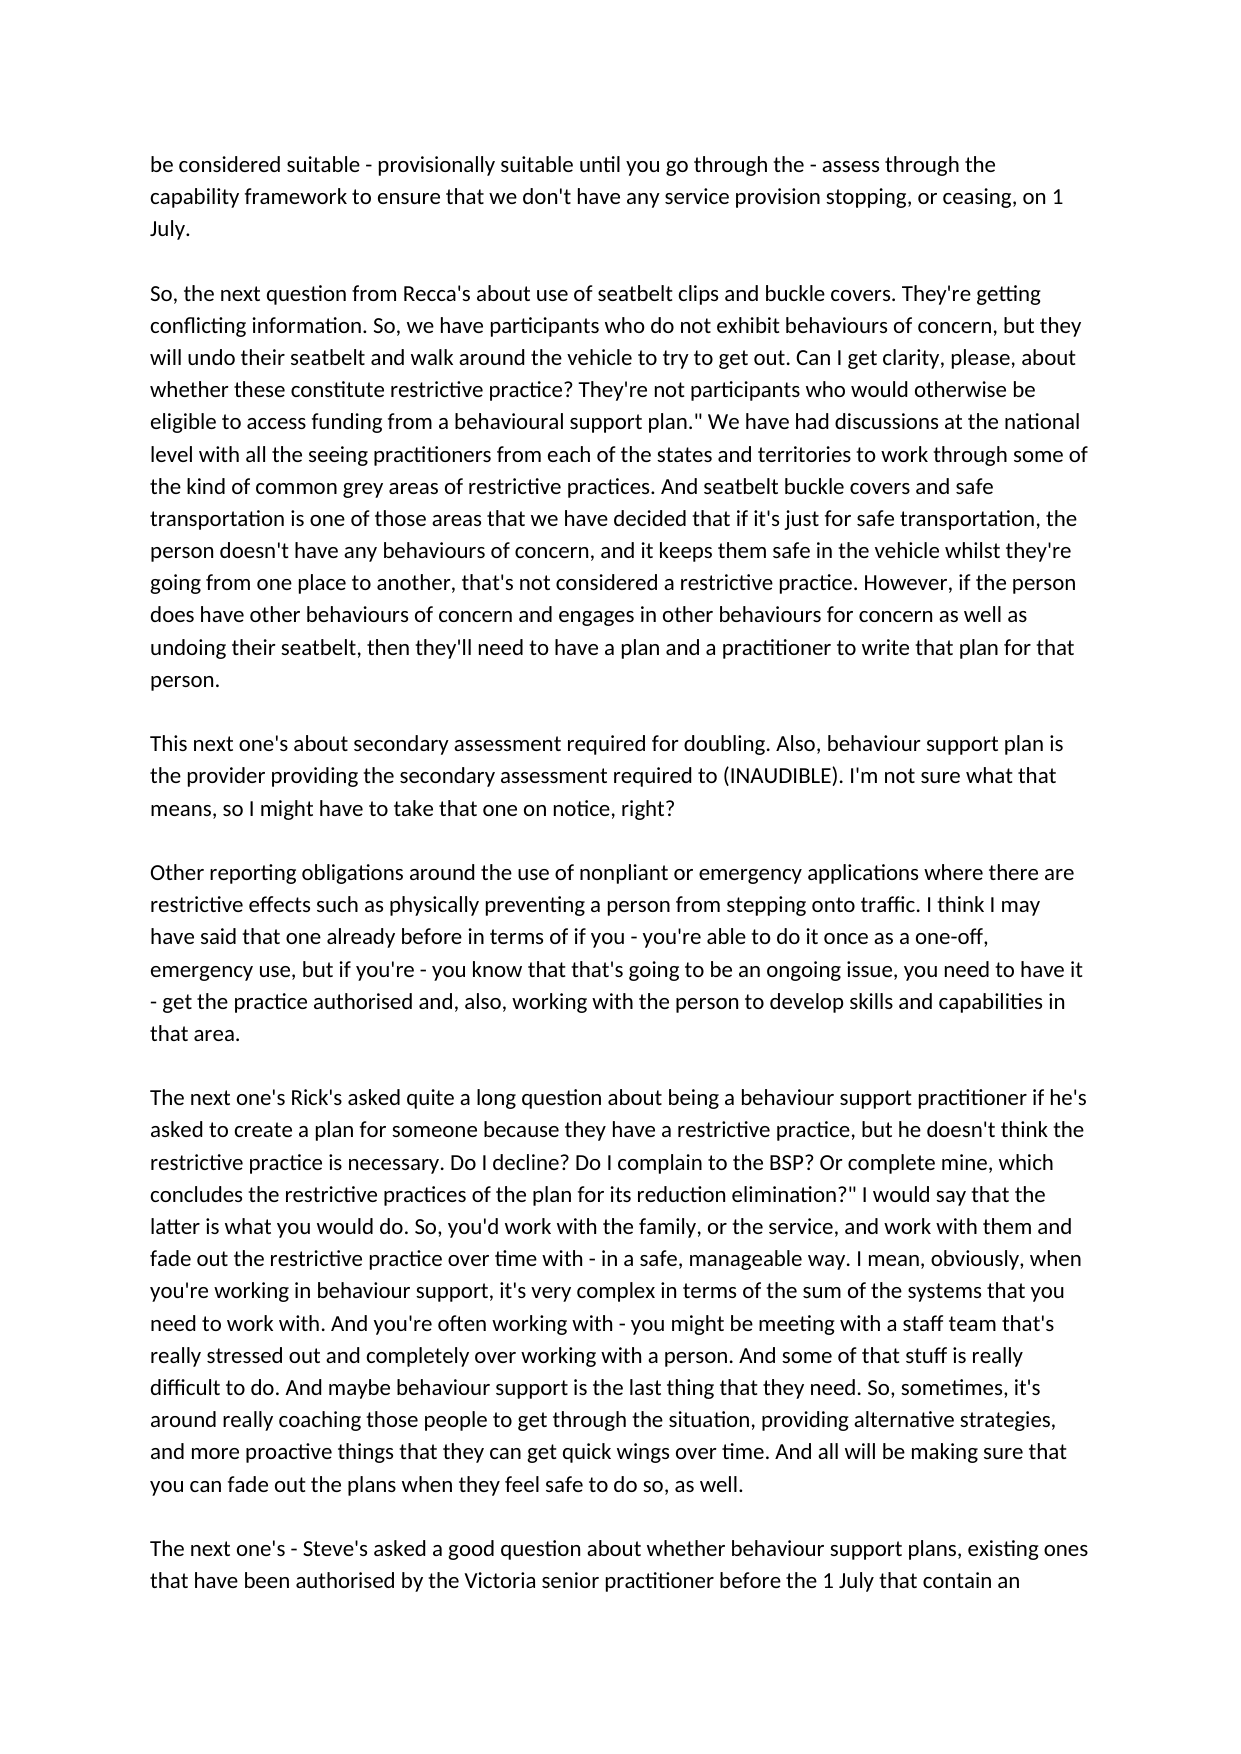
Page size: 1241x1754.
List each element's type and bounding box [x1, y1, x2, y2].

text [150, 150, 1090, 1594]
